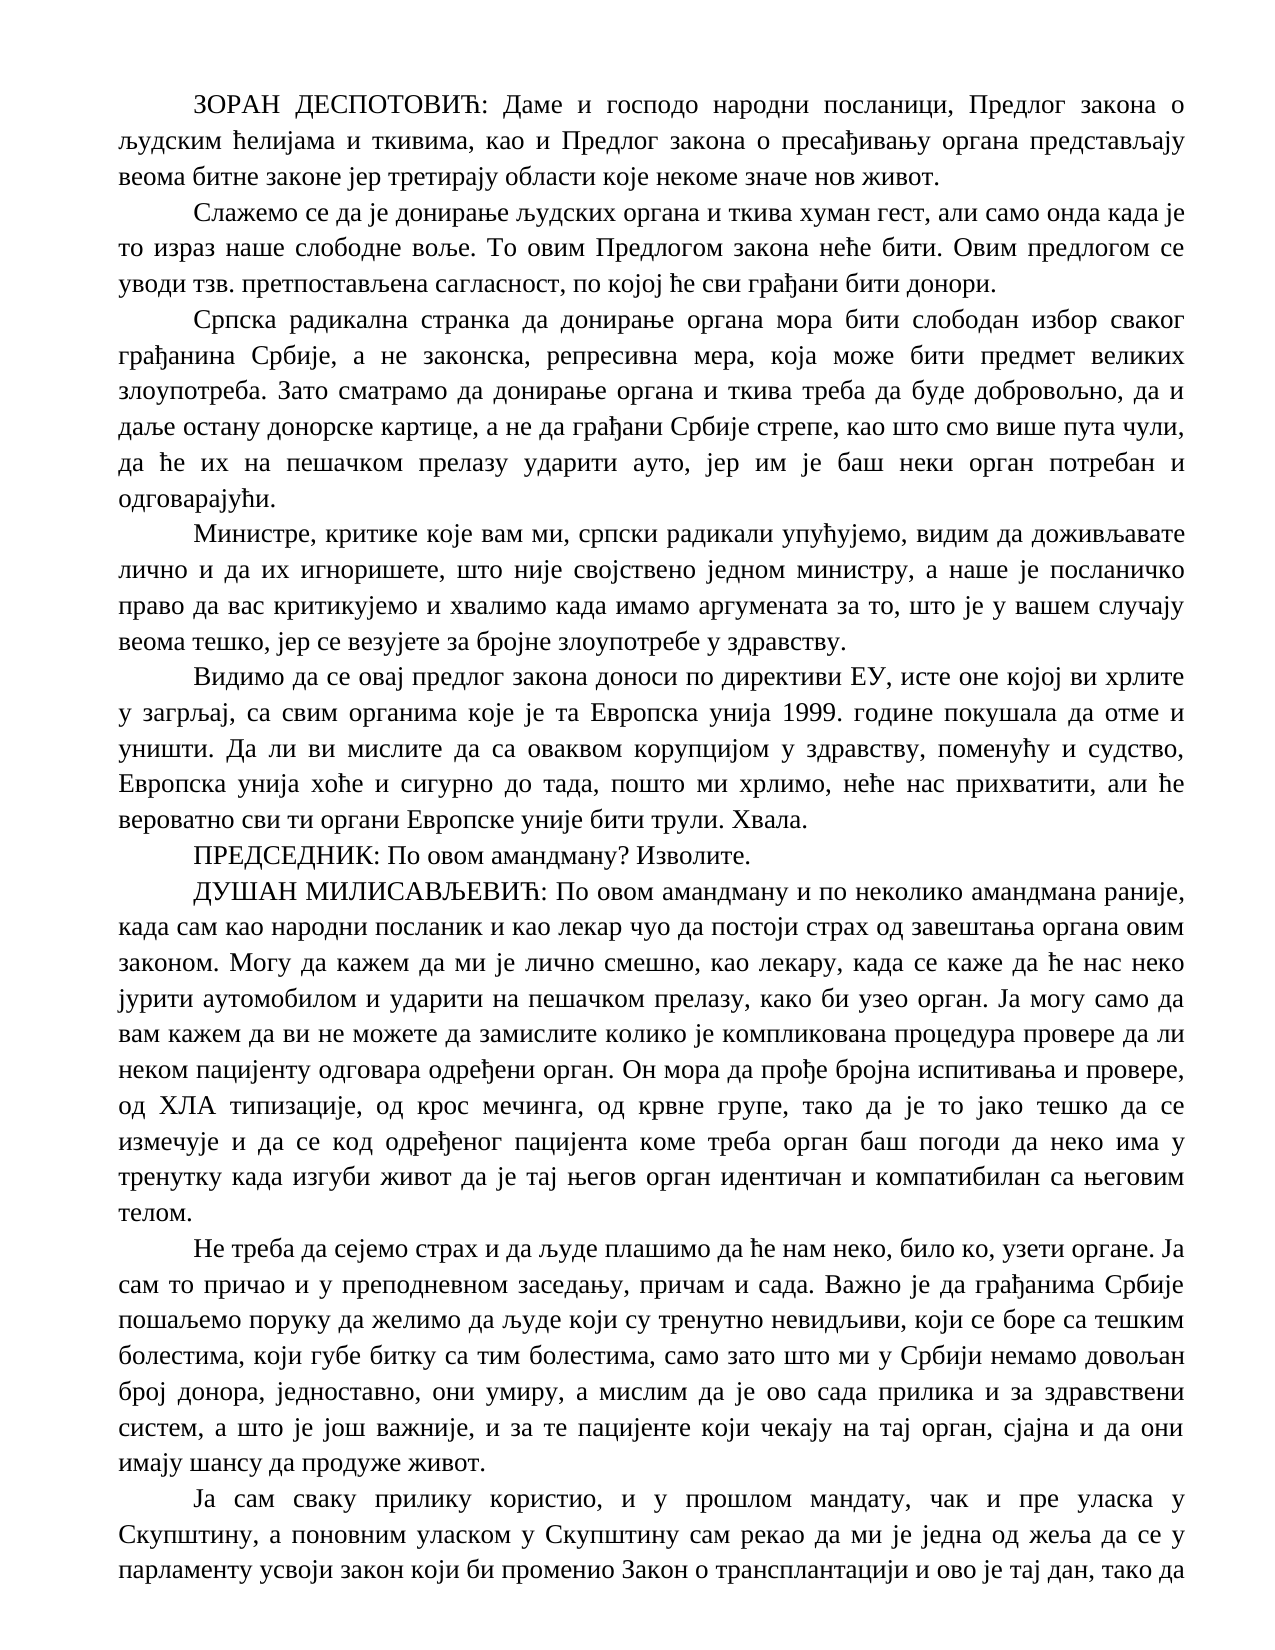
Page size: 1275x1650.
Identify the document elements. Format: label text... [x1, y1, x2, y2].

text Српска радикална странка да донирање органа мора бити слободан избор сваког грађанина Србије, а не законска, репресивна мера, која може бити предмет великих злоупотреба. Зато сматрамо да донирање органа и ткива треба да буде добровољно, да и даље остану донорске картице, а не да грађани Србије стрепе, као што смо више пута чули, да ће их на пешачком прелазу ударити ауто, јер им је баш неки орган потребан и одговарајући. [118, 303, 1186, 513]
text ЗОРАН ДЕСПОТОВИЋ: Даме и господо народни посланици, Предлог закона о људским ћелијама и ткивима, као и Предлог закона о пресађивању органа представљају веома битне законе јер третирају области које некоме значе нов живот. [118, 89, 1186, 191]
text ПРЕДСЕДНИК: По овом амандману? Изволите. [118, 839, 1186, 870]
text ДУШАН МИЛИСАВЉЕВИЋ: По овом амандману и по неколико амандмана раније, када сам као народни посланик и као лекар чуо да постоји страх од завештања органа овим законом. Могу да кажем да ми је лично смешно, као лекару, када се каже да ће нас неко јурити аутомобилом и ударити на пешачком прелазу, како би узео орган. Ја могу само да вам кажем да ви не можете да замислите колико је компликована процедура провере да ли неком пацијенту одговара одређени орган. Он мора да прође бројна испитивања и провере, од ХЛА типизације, од крос мечинга, од крвне групе, тако да је то јако тешко да се измечује и да се код одређеног пацијента коме треба орган баш погоди да неко има у тренутку када изгуби живот да је тај његов орган идентичан и компатибилан са његовим телом. [118, 875, 1186, 1227]
text Не треба да сејемо страх и да људе плашимо да ће нам неко, било ко, узети органе. Ја сам то причао и у преподневном заседању, причам и сада. Важно је да грађанима Србије пошаљемо поруку да желимо да људе који су тренутно невидљиви, који се боре са тешким болестима, који губе битку са тим болестима, само зато што ми у Србији немамо довољан број донора, једноставно, они умиру, а мислим да је ово сада прилика и за здравствени систем, а што је још важније, и за те пацијенте који чекају на тај орган, сјајна и да они имају шансу да продуже живот. [118, 1232, 1186, 1477]
text Слажемо се да је донирање људских органа и ткива хуман гест, али само онда када је то израз наше слободне воље. То овим Предлогом закона неће бити. Овим предлогом се уводи тзв. претпостављена сагласност, по којој ће сви грађани бити донори. [118, 196, 1186, 298]
text Видимо да се овај предлог закона доноси по директиви ЕУ, исте оне којој ви хрлите у загрљај, са свим органима које је та Европска унија 1999. године покушала да отме и уништи. Да ли ви мислите да са оваквом корупцијом у здравству, поменућу и судство, Европска унија хоће и сигурно до тада, пошто ми хрлимо, неће нас прихватити, али ће вероватно сви ти органи Европске уније бити трули. Хвала. [118, 660, 1186, 834]
text Министре, критике које вам ми, српски радикали упућујемо, видим да доживљавате лично и да их игноришете, што није својствено једном министру, а наше је посланичко право да вас критикујемо и хвалимо када имамо аргумената за то, што је у вашем случају веома тешко, јер се везујете за бројне злоупотребе у здравству. [118, 517, 1186, 656]
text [118, 1482, 1186, 1585]
